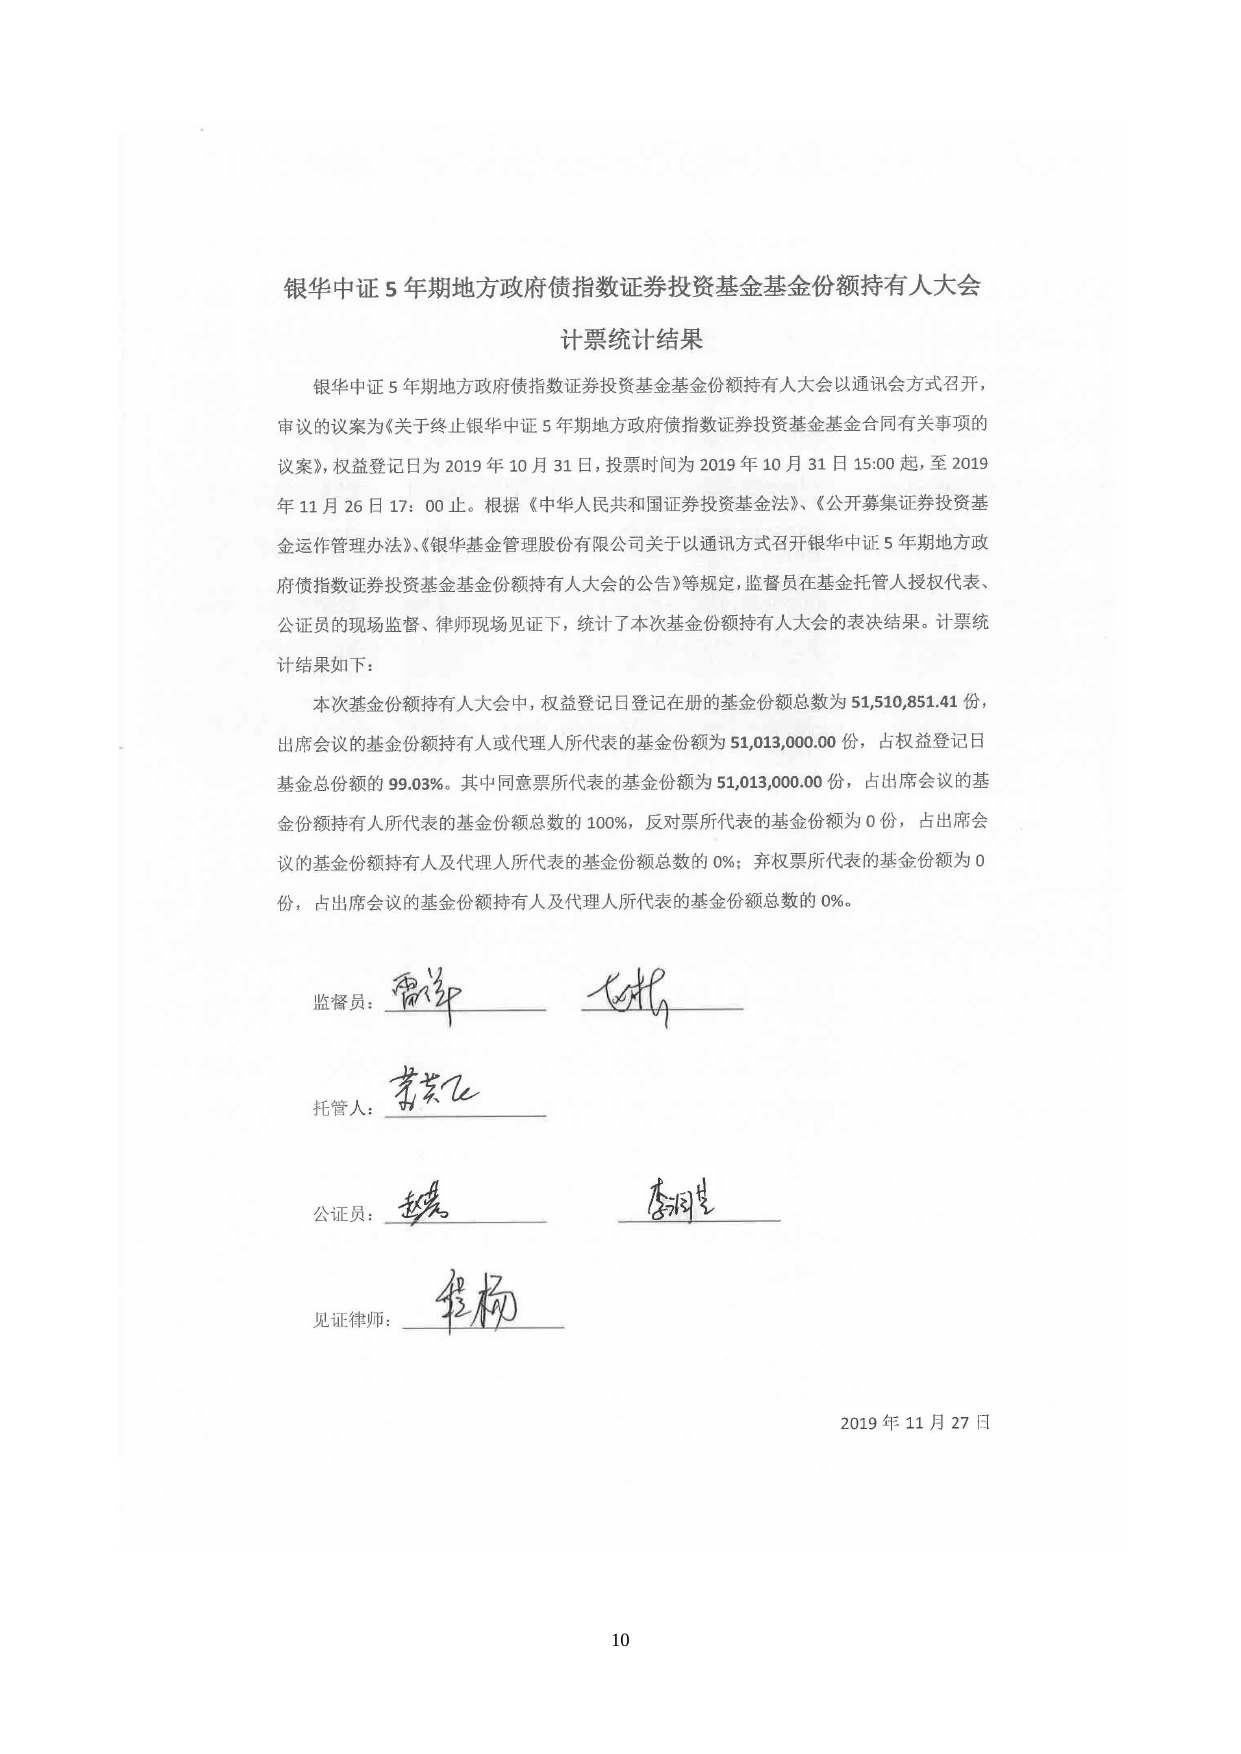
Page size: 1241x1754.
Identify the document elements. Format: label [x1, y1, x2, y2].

picture [118, 125, 1126, 1551]
